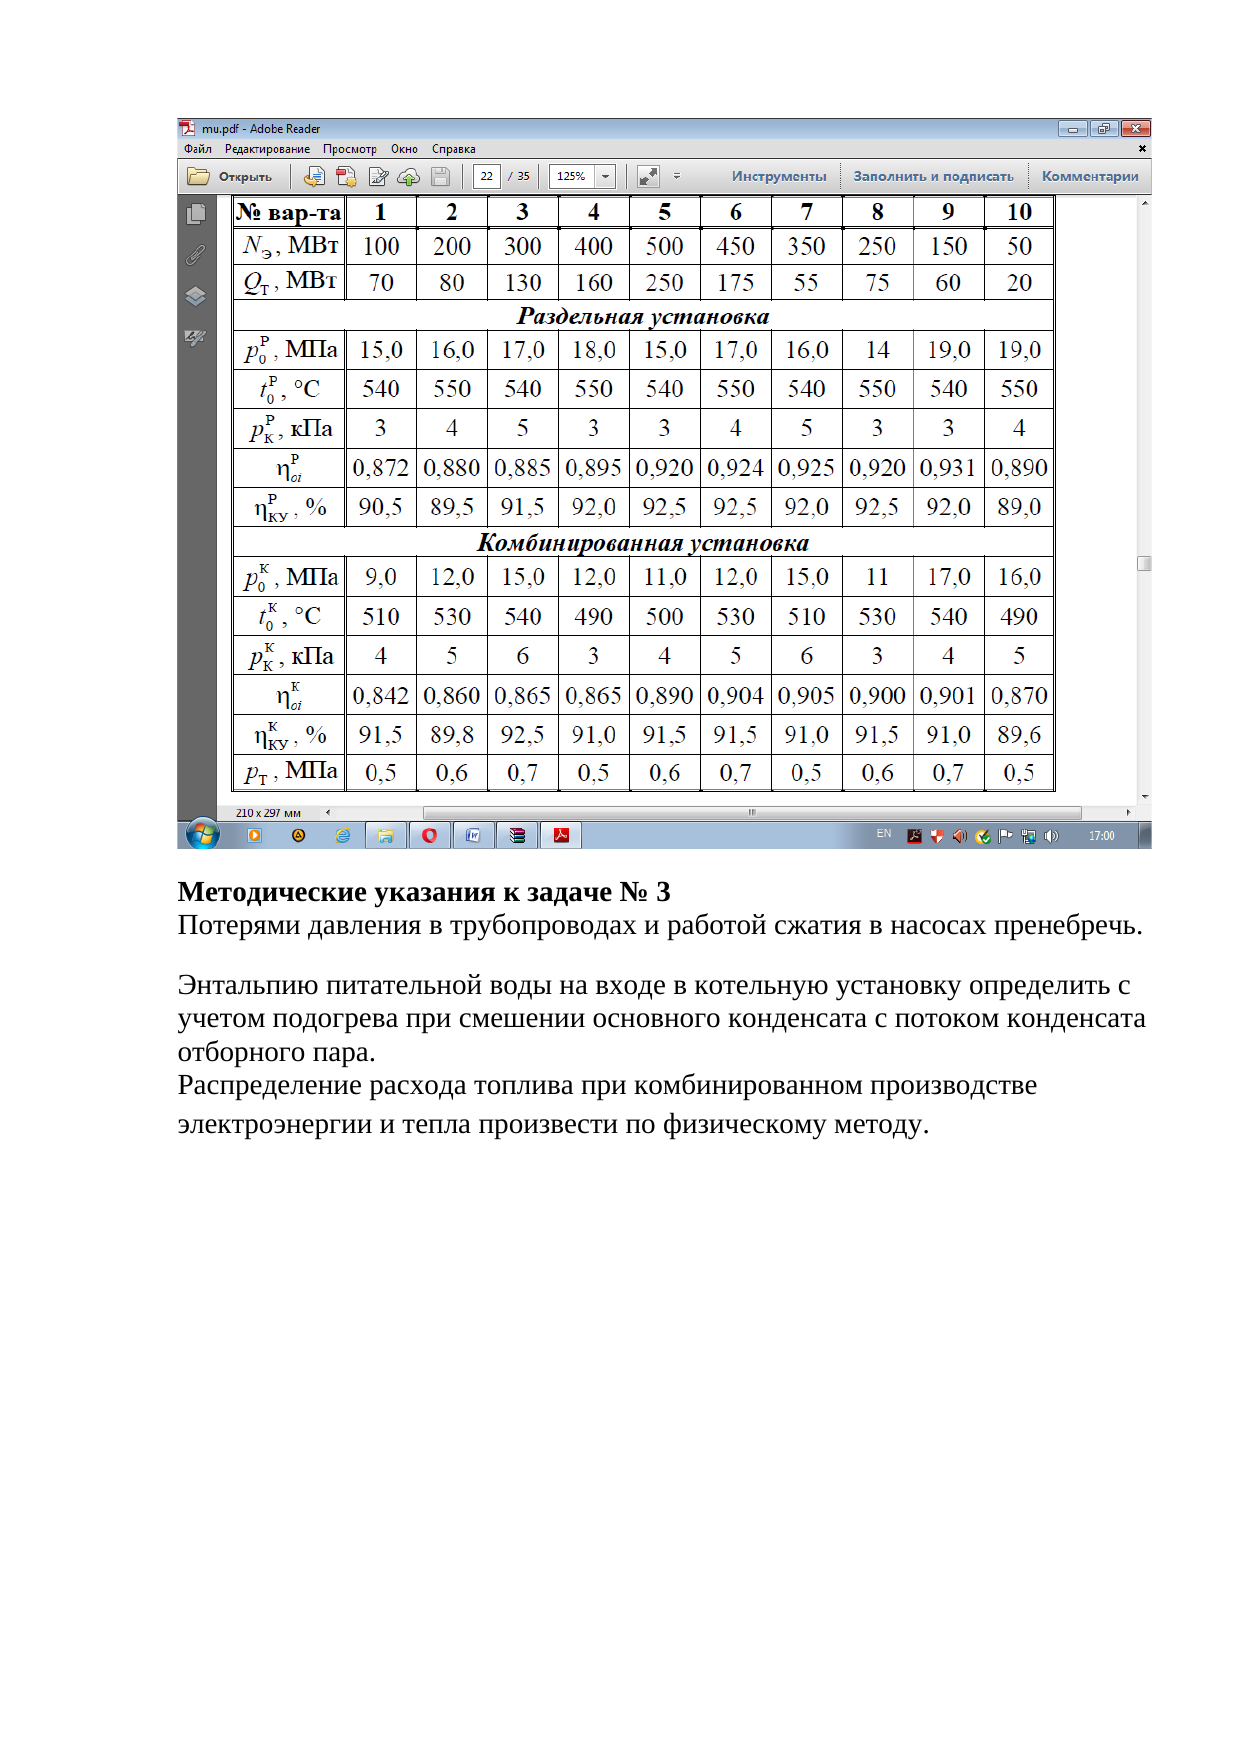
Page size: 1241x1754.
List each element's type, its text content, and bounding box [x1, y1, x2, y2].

text Энтальпию питательной воды на входе в котельную установку определить с учетом подогрева при смешении основного конденсата с потоком конденсата отборного пара. [177, 967, 1152, 1067]
text Потерями давления в трубопроводах и работой сжатия в насосах пренебречь. [177, 907, 1152, 941]
picture [177, 118, 1152, 849]
text Распределение расхода топлива при комбинированном производстве электроэнергии и тепла произвести по физическому методу. [177, 1067, 1152, 1139]
text Методические указания к задаче № 3 [177, 874, 1152, 907]
